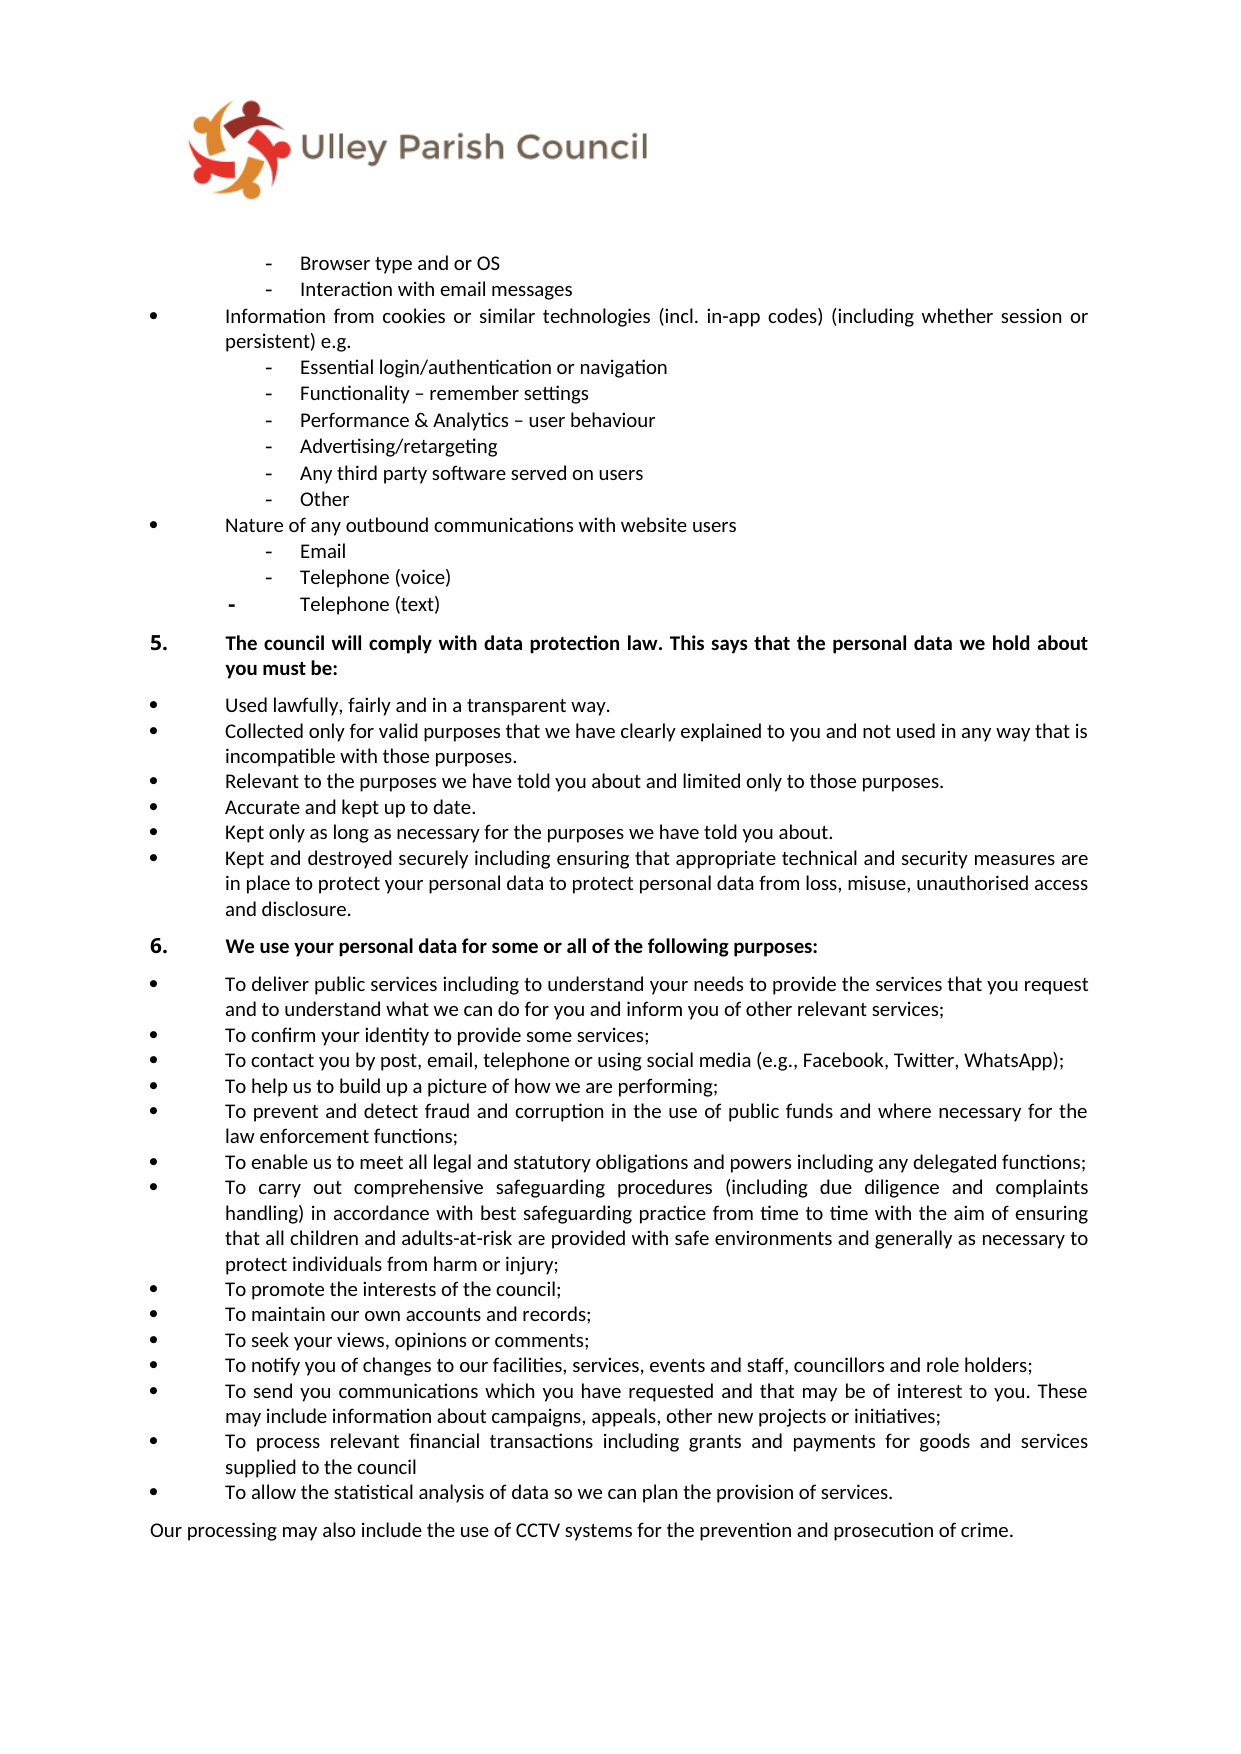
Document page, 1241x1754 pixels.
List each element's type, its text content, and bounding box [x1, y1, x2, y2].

list To confirm your identity to provide some services; [150, 1022, 1090, 1047]
list To notify you of changes to our facilities, services, events and staff, councillors and role holders; [150, 1352, 1090, 1378]
list Browser type and or OS [262, 250, 1090, 277]
subtitle We use your personal data for some or all of the following purposes: [150, 934, 1090, 959]
list To maintain our own accounts and records; [150, 1302, 1090, 1327]
list Other [262, 486, 1090, 513]
list Any third party software served on users [262, 460, 1090, 486]
picture [150, 59, 711, 234]
list Information from cookies or similar technologies (incl. in-app codes) (including whether session or persistent) e.g. [150, 303, 1090, 354]
list To contact you by post, email, telephone or using social media (e.g., Facebook, Twitter, WhatsApp); [150, 1047, 1090, 1073]
list Collected only for valid purposes that we have clearly explained to you and not used in any way that is incompatible with those purposes. [150, 718, 1090, 769]
list To send you communications which you have requested and that may be of interest to you. These may include information about campaigns, appeals, other new projects or initiatives; [150, 1378, 1090, 1429]
list Relevant to the purposes we have told you about and limited only to those purposes. [150, 769, 1090, 794]
list To prevent and detect fraud and corruption in the use of public funds and where necessary for the law enforcement functions; [150, 1098, 1090, 1149]
list Performance & Analytics – user behaviour [262, 407, 1090, 433]
list To carry out comprehensive safeguarding procedures (including due diligence and complaints handling) in accordance with best safeguarding practice from time to time with the aim of ensuring that all children and adults-at-risk are provided with safe environments and generally as necessary to protect individuals from harm or injury; [150, 1174, 1090, 1276]
list Advertising/retargeting [262, 433, 1090, 460]
text Our processing may also include the use of CCTV systems for the prevention and prosecution of crime. [150, 1517, 1090, 1543]
list Essential login/authentication or navigation [262, 354, 1090, 380]
list Kept only as long as necessary for the purposes we have told you about. [150, 819, 1090, 845]
list To promote the interests of the council; [150, 1276, 1090, 1302]
list Nature of any outbound communications with website users [150, 513, 1090, 538]
list Email [262, 538, 1090, 564]
list To enable us to meet all legal and statutory obligations and powers including any delegated functions; [150, 1149, 1090, 1174]
list Telephone (voice) [262, 564, 1090, 591]
list To process relevant financial transactions including grants and payments for goods and services supplied to the council [150, 1429, 1090, 1479]
subtitle The council will comply with data protection law. This says that the personal data we hold about you must be: [150, 630, 1090, 680]
list To help us to build up a picture of how we are performing; [150, 1073, 1090, 1098]
list Functionality – remember settings [262, 380, 1090, 407]
list To deliver public services including to understand your needs to provide the services that you request and to understand what we can do for you and inform you of other relevant services; [150, 971, 1090, 1022]
list To allow the statistical analysis of data so we can plan the provision of services. [150, 1479, 1090, 1505]
list Used lawfully, fairly and in a transparent way. [150, 692, 1090, 718]
list To seek your views, opinions or comments; [150, 1327, 1090, 1352]
list Kept and destroyed securely including ensuring that appropriate technical and security measures are in place to protect your personal data to protect personal data from loss, misuse, unauthorised access and disclosure. [150, 845, 1090, 921]
list Interaction with email messages [262, 277, 1090, 303]
list Accurate and kept up to date. [150, 794, 1090, 819]
list Telephone (text) [225, 591, 1090, 617]
